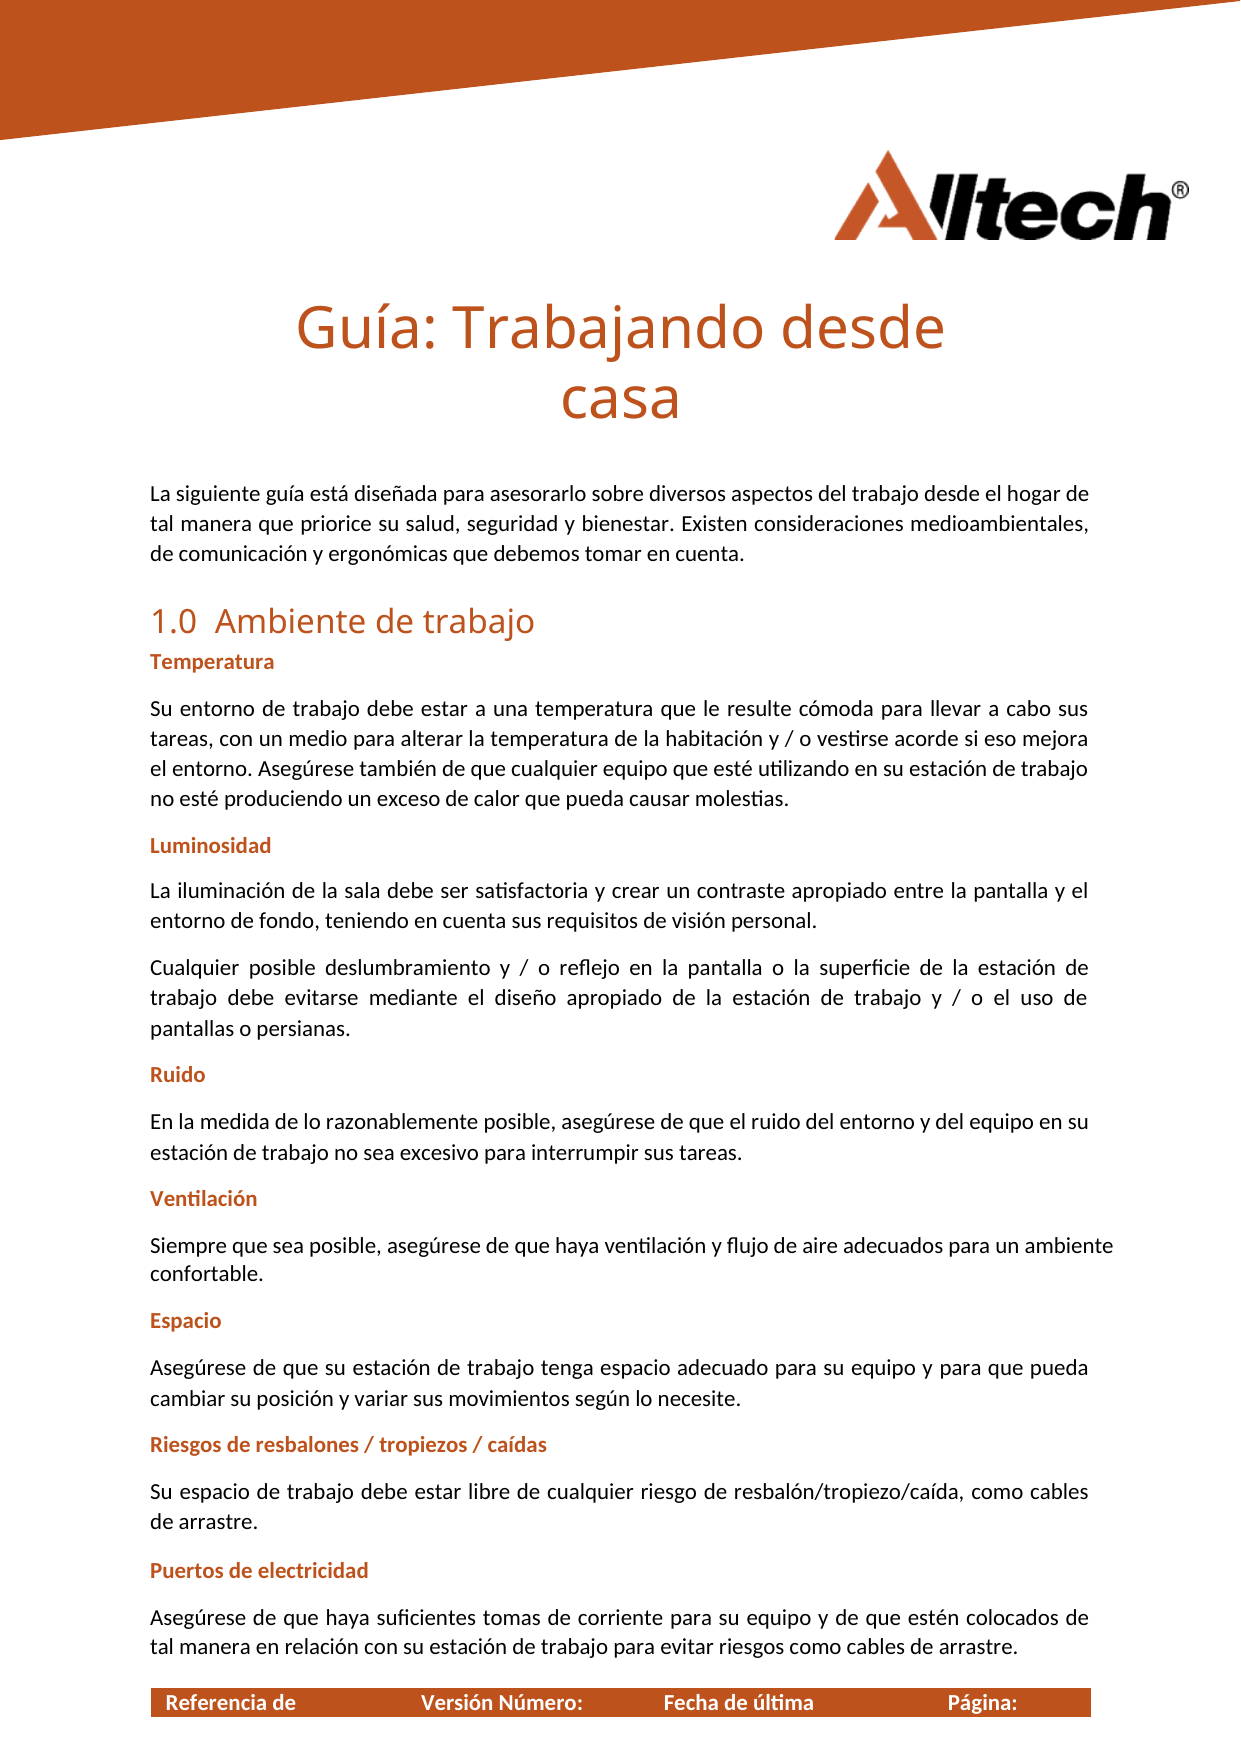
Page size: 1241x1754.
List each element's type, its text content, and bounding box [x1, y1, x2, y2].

text En la medida de lo razonablemente posible, asegúrese de que el ruido del entorno y del equipo en su estación de trabajo no sea excesivo para interrumpir sus tareas. [150, 1107, 1091, 1166]
text Cualquier posible deslumbramiento y / o reflejo en la pantalla o la superficie de la estación de trabajo debe evitarse mediante el diseño apropiado de la estación de trabajo y / o el uso de pantallas o persianas. [150, 953, 1090, 1042]
subtitle Ventilación [150, 1184, 1198, 1212]
text La iluminación de la sala debe ser satisfactoria y crear un contraste apropiado entre la pantalla y el entorno de fondo, teniendo en cuenta sus requisitos de visión personal. [150, 876, 1090, 934]
text Asegúrese de que haya suficientes tomas de corriente para su equipo y de que estén colocados de tal manera en relación con su estación de trabajo para evitar riesgos como cables de arrastre. [150, 1603, 1091, 1660]
text Guía: Trabajando desde casa [254, 292, 988, 432]
text La siguiente guía está diseñada para asesorarlo sobre diversos aspectos del trabajo desde el hogar de tal manera que priorice su salud, seguridad y bienestar. Existen consideraciones medioambientales, de comunicación y ergonómicas que debemos tomar en cuenta. [150, 479, 1091, 567]
subtitle Luminosidad [150, 831, 1198, 859]
text Su entorno de trabajo debe estar a una temperatura que le resulte cómoda para llevar a cabo sus tareas, con un medio para alterar la temperatura de la habitación y / o vestirse acorde si eso mejora el entorno. Asegúrese también de que cualquier equipo que esté utilizando en su estación de trabajo no esté produciendo un exceso de calor que pueda causar molestias. [150, 694, 1091, 813]
picture [834, 150, 1189, 240]
subtitle Temperatura [150, 647, 1198, 675]
subtitle Espacio [150, 1307, 1198, 1335]
table_header Versión Número: [397, 1688, 615, 1717]
subtitle Ruido [150, 1060, 1198, 1088]
table_header Página: [889, 1688, 1091, 1717]
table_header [151, 1688, 397, 1717]
subtitle Puertos de electricidad [150, 1556, 1198, 1584]
text Asegúrese de que su estación de trabajo tenga espacio adecuado para su equipo y para que pueda cambiar su posición y variar sus movimientos según lo necesite. [150, 1353, 1091, 1412]
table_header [615, 1688, 889, 1717]
subtitle Riesgos de resbalones / tropiezos / caídas [150, 1431, 1198, 1458]
subtitle 1.0 Ambiente de trabajo [150, 598, 1198, 644]
text Su espacio de trabajo debe estar libre de cualquier riesgo de resbalón/tropiezo/caída, como cables de arrastre. [150, 1477, 1091, 1535]
subtitle Siempre que sea posible, asegúrese de que haya ventilación y flujo de aire adecuados para un ambiente confortable. [150, 1232, 1198, 1288]
